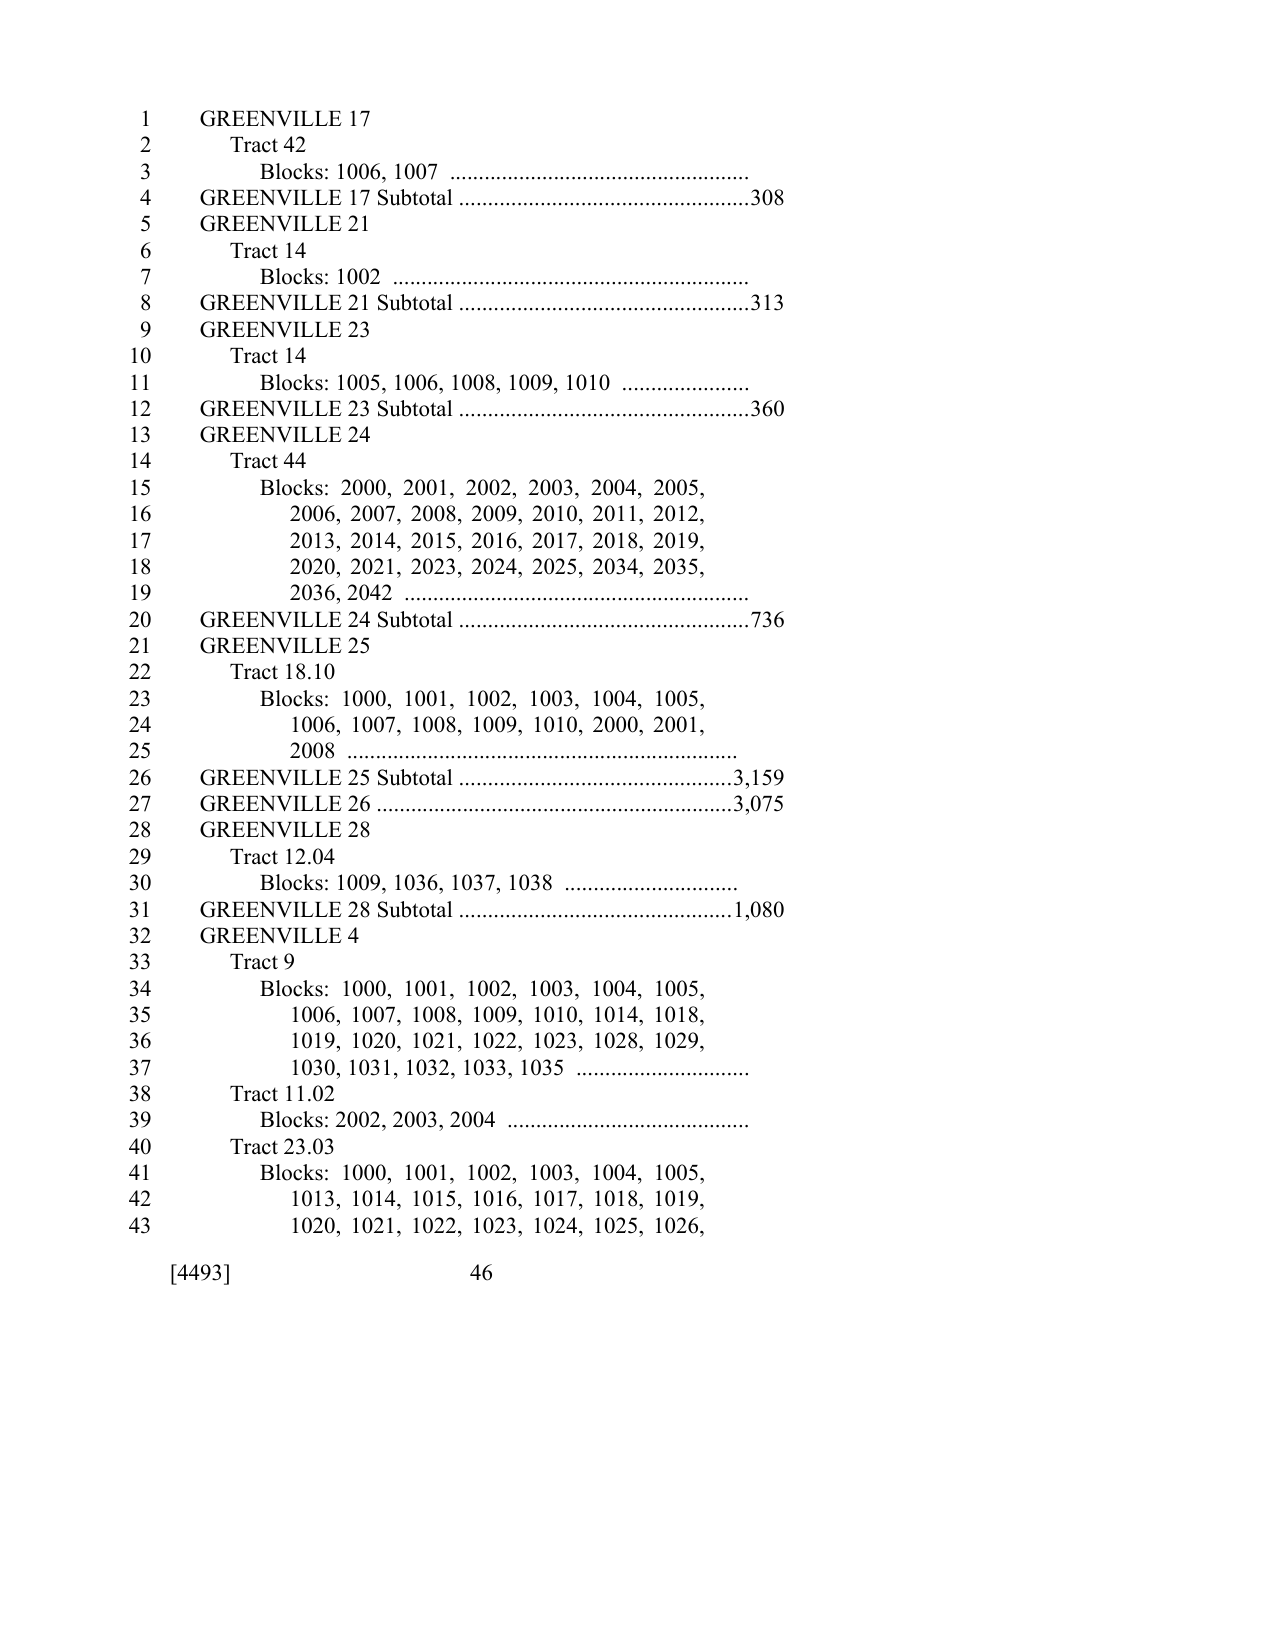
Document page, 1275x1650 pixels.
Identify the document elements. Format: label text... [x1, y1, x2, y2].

text Tract 14 [229, 237, 787, 263]
text GREENVILLE 25 [199, 632, 787, 658]
text GREENVILLE 17 Subtotal 308 [199, 184, 787, 210]
text GREENVILLE 21 Subtotal 313 [199, 289, 787, 316]
text GREENVILLE 24 Subtotal 736 [199, 606, 787, 632]
text Blocks: 1000, 1001, 1002, 1003, 1004, 1005, 1006, 1007, 1008, 1009, 1010, 1014, 1018, 1019, 1020, 1021, 1022, 1023, 1028, 1029, 1030, 1031, 1032, 1033, 1035 726 [259, 975, 705, 1080]
text GREENVILLE 28 [199, 817, 787, 843]
text Tract 23.03 [229, 1133, 787, 1159]
text Tract 44 [229, 448, 787, 474]
text GREENVILLE 28 Subtotal 1,080 [199, 896, 787, 922]
text Tract 9 [229, 948, 787, 975]
text Blocks: 2002, 2003, 2004 115 [259, 1106, 705, 1133]
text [259, 1159, 705, 1238]
text GREENVILLE 24 [199, 421, 787, 448]
text Blocks: 2000, 2001, 2002, 2003, 2004, 2005, 2006, 2007, 2008, 2009, 2010, 2011, 2012, 2013, 2014, 2015, 2016, 2017, 2018, 2019, 2020, 2021, 2023, 2024, 2025, 2034, 2035, 2036, 2042 736 [259, 474, 705, 606]
text Tract 14 [229, 342, 787, 368]
text GREENVILLE 26 3,075 [199, 790, 787, 817]
text GREENVILLE 23 Subtotal 360 [199, 395, 787, 421]
text Blocks: 1005, 1006, 1008, 1009, 1010 360 [259, 368, 705, 395]
text Blocks: 1006, 1007 308 [259, 158, 705, 184]
text GREENVILLE 23 [199, 316, 787, 342]
text Tract 18.10 [229, 658, 787, 685]
text GREENVILLE 4 [199, 922, 787, 948]
text Blocks: 1000, 1001, 1002, 1003, 1004, 1005, 1006, 1007, 1008, 1009, 1010, 2000, 2001, 2008 3159 [259, 685, 705, 764]
text Tract 12.04 [229, 843, 787, 869]
text GREENVILLE 25 Subtotal 3,159 [199, 764, 787, 790]
text GREENVILLE 17 [199, 105, 787, 131]
text Tract 42 [229, 131, 787, 158]
text GREENVILLE 21 [199, 210, 787, 237]
text Tract 11.02 [229, 1080, 787, 1106]
text Blocks: 1002 313 [259, 263, 705, 289]
text Blocks: 1009, 1036, 1037, 1038 1080 [259, 869, 705, 896]
